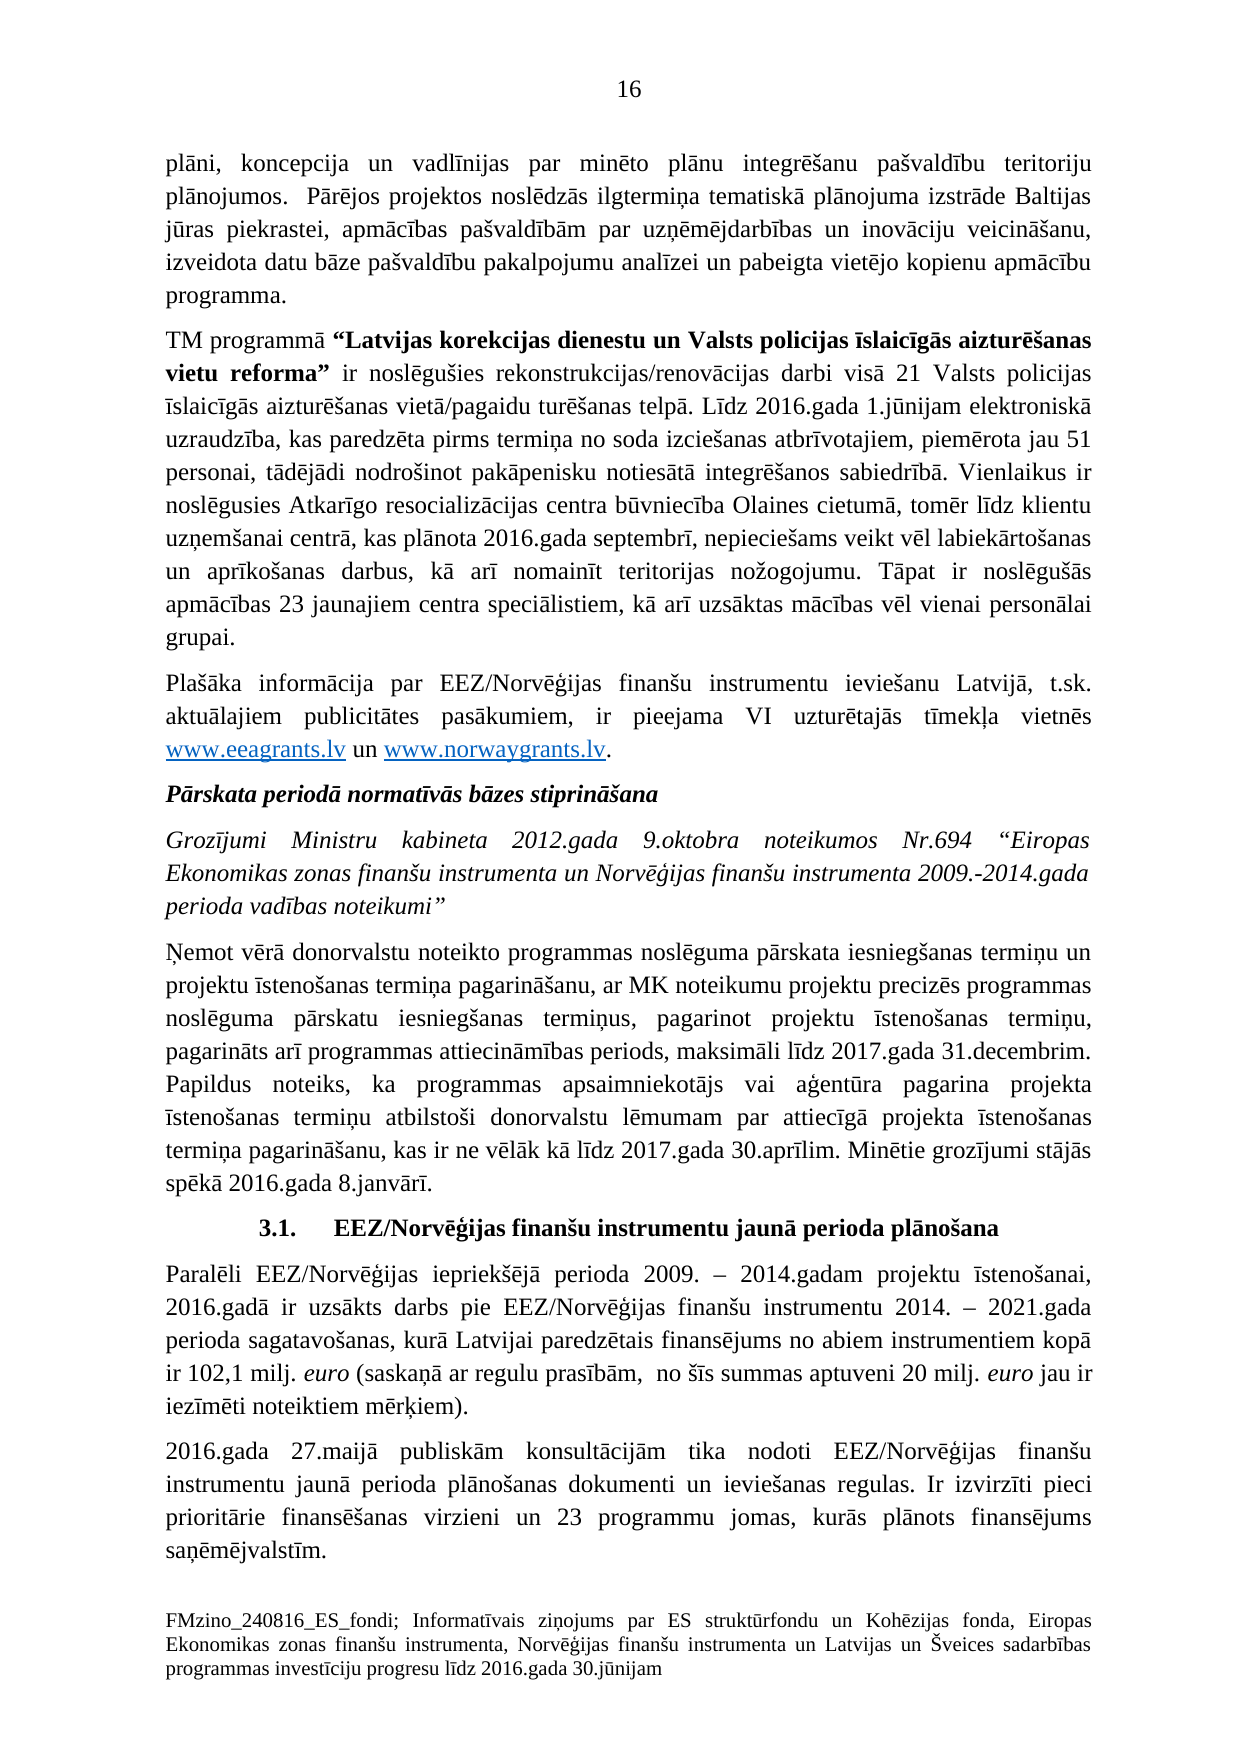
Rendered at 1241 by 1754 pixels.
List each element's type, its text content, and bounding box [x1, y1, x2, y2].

text Paralēli EEZ/Norvēģijas iepriekšējā perioda 2009. – 2014.gadam projektu īstenošanai, 2016.gadā ir uzsākts darbs pie EEZ/Norvēģijas finanšu instrumentu 2014. – 2021.gada perioda sagatavošanas, kurā Latvijai paredzētais finansējums no abiem instrumentiem kopā ir 102,1 milj. euro (saskaņā ar regulu prasībām, no šīs summas aptuveni 20 milj. euro jau ir iezīmēti noteiktiem mērķiem). [165, 1259, 1092, 1420]
text EEZ/Norvēģijas finanšu instrumentu jaunā perioda plānošana [165, 1213, 1092, 1242]
text 2016.gada 27.maijā publiskām konsultācijām tika nodoti EEZ/Norvēģijas finanšu instrumentu jaunā perioda plānošanas dokumenti un ieviešanas regulas. Ir izvirzīti pieci prioritārie finansēšanas virzieni un 23 programmu jomas, kurās plānots finansējums saņēmējvalstīm. [165, 1436, 1092, 1564]
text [165, 148, 1092, 308]
text Pārskata periodā normatīvās bāzes stiprināšana [165, 779, 1092, 808]
text Ņemot vērā donorvalstu noteikto programmas noslēguma pārskata iesniegšanas termiņu un projektu īstenošanas termiņa pagarināšanu, ar MK noteikumu projektu precizēs programmas noslēguma pārskatu iesniegšanas termiņus, pagarinot projektu īstenošanas termiņu, pagarināts arī programmas attiecināmības periods, maksimāli līdz 2017.gada 31.decembrim. Papildus noteiks, ka programmas apsaimniekotājs vai aģentūra pagarina projekta īstenošanas termiņu atbilstoši donorvalstu lēmumam par attiecīgā projekta īstenošanas termiņa pagarināšanu, kas ir ne vēlāk kā līdz 2017.gada 30.aprīlim. Minētie grozījumi stājās spēkā 2016.gada 8.janvārī. [165, 937, 1092, 1197]
text Plašāka informācija par EEZ/Norvēģijas finanšu instrumentu ieviešanu Latvijā, t.sk. aktuālajiem publicitātes pasākumiem, ir pieejama VI uzturētajās tīmekļa vietnēs www.eeagrants.lv un www.norwaygrants.lv. [165, 668, 1092, 763]
text Grozījumi Ministru kabineta 2012.gada 9.oktobra noteikumos Nr.694 “Eiropas Ekonomikas zonas finanšu instrumenta un Norvēģijas finanšu instrumenta 2009.-2014.gada perioda vadības noteikumi” [165, 825, 1092, 920]
text TM programmā “Latvijas korekcijas dienestu un Valsts policijas īslaicīgās aizturēšanas vietu reforma” ir noslēgušies rekonstrukcijas/renovācijas darbi visā 21 Valsts policijas īslaicīgās aizturēšanas vietā/pagaidu turēšanas telpā. Līdz 2016.gada 1.jūnijam elektroniskā uzraudzība, kas paredzēta pirms termiņa no soda izciešanas atbrīvotajiem, piemērota jau 51 personai, tādējādi nodrošinot pakāpenisku notiesātā integrēšanos sabiedrībā. Vienlaikus ir noslēgusies Atkarīgo resocializācijas centra būvniecība Olaines cietumā, tomēr līdz klientu uzņemšanai centrā, kas plānota 2016.gada septembrī, nepieciešams veikt vēl labiekārtošanas un aprīkošanas darbus, kā arī nomainīt teritorijas nožogojumu. Tāpat ir noslēgušās apmācības 23 jaunajiem centra speciālistiem, kā arī uzsāktas mācības vēl vienai personālai grupai. [165, 325, 1092, 651]
